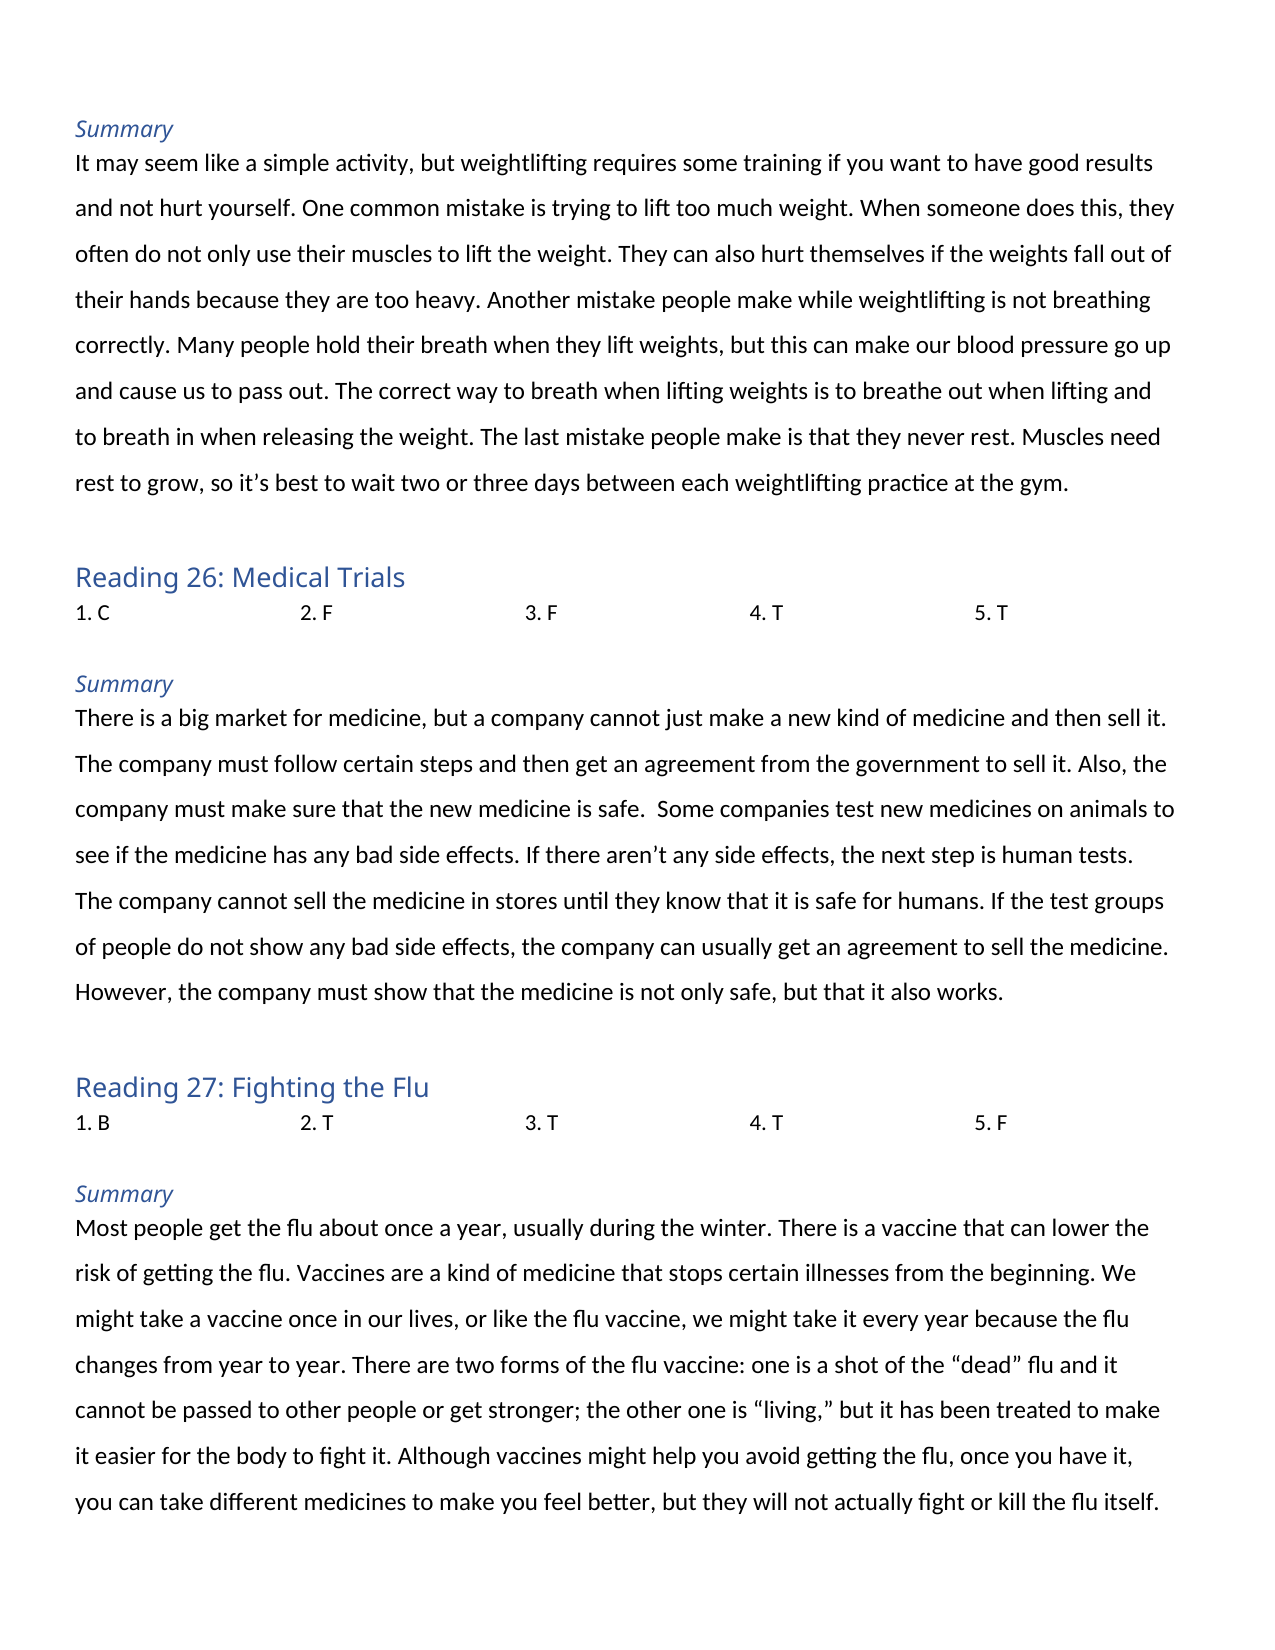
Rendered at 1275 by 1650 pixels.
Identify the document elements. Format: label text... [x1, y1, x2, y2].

table_header 5. T [963, 598, 1188, 626]
subtitle Summary [75, 1178, 1200, 1209]
table_header It may seem like a simple activity, but weightlifting requires some training if you want to have good results and not hurt yourself. One common mistake is trying to lift too much weight. When someone does this, they often do not only use their muscles to lift the weight. They can also hurt themselves if the weights fall out of their hands because they are too heavy. Another mistake people make while weightlifting is not breathing correctly. Many people hold their breath when they lift weights, but this can make our blood pressure go up and cause us to pass out. The correct way to breath when lifting weights is to breathe out when lifting and to breath in when releasing the weight. The last mistake people make is that they never rest. Muscles need rest to grow, so it’s best to wait two or three days between each weightlifting practice at the gym. [64, 147, 1188, 512]
table_header There is a big market for medicine, but a company cannot just make a new kind of medicine and then sell it. The company must follow certain steps and then get an agreement from the government to sell it. Also, the company must make sure that the new medicine is safe. Some companies test new medicines on animals to see if the medicine has any bad side effects. If there aren’t any side effects, the next step is human tests. The company cannot sell the medicine in stores until they know that it is safe for humans. If the test groups of people do not show any bad side effects, the company can usually get an agreement to sell the medicine. However, the company must show that the medicine is not only safe, but that it also works. [64, 702, 1188, 1021]
subtitle Summary [75, 113, 1200, 144]
table_header 1. B [64, 1108, 288, 1136]
table_header Most people get the flu about once a year, usually during the winter. There is a vaccine that can lower the risk of getting the flu. Vaccines are a kind of medicine that stops certain illnesses from the beginning. We might take a vaccine once in our lives, or like the flu vaccine, we might take it every year because the flu changes from year to year. There are two forms of the flu vaccine: one is a shot of the “dead” flu and it cannot be passed to other people or get stronger; the other one is “living,” but it has been treated to make it easier for the body to fight it. Although vaccines might help you avoid getting the flu, once you have it, you can take different medicines to make you feel better, but they will not actually fight or kill the flu itself. [64, 1212, 1188, 1530]
subtitle Reading 26: Medical Trials [75, 558, 1200, 595]
subtitle Reading 27: Fighting the Flu [75, 1068, 1200, 1105]
table_header 1. C [64, 598, 288, 626]
table_header 2. F [289, 598, 513, 626]
table_header 4. T [738, 1108, 963, 1136]
table_header 5. F [963, 1108, 1188, 1136]
table_header 2. T [289, 1108, 513, 1136]
table_header 3. F [513, 598, 738, 626]
table_header 4. T [738, 598, 963, 626]
table_header 3. T [513, 1108, 738, 1136]
subtitle Summary [75, 668, 1200, 699]
